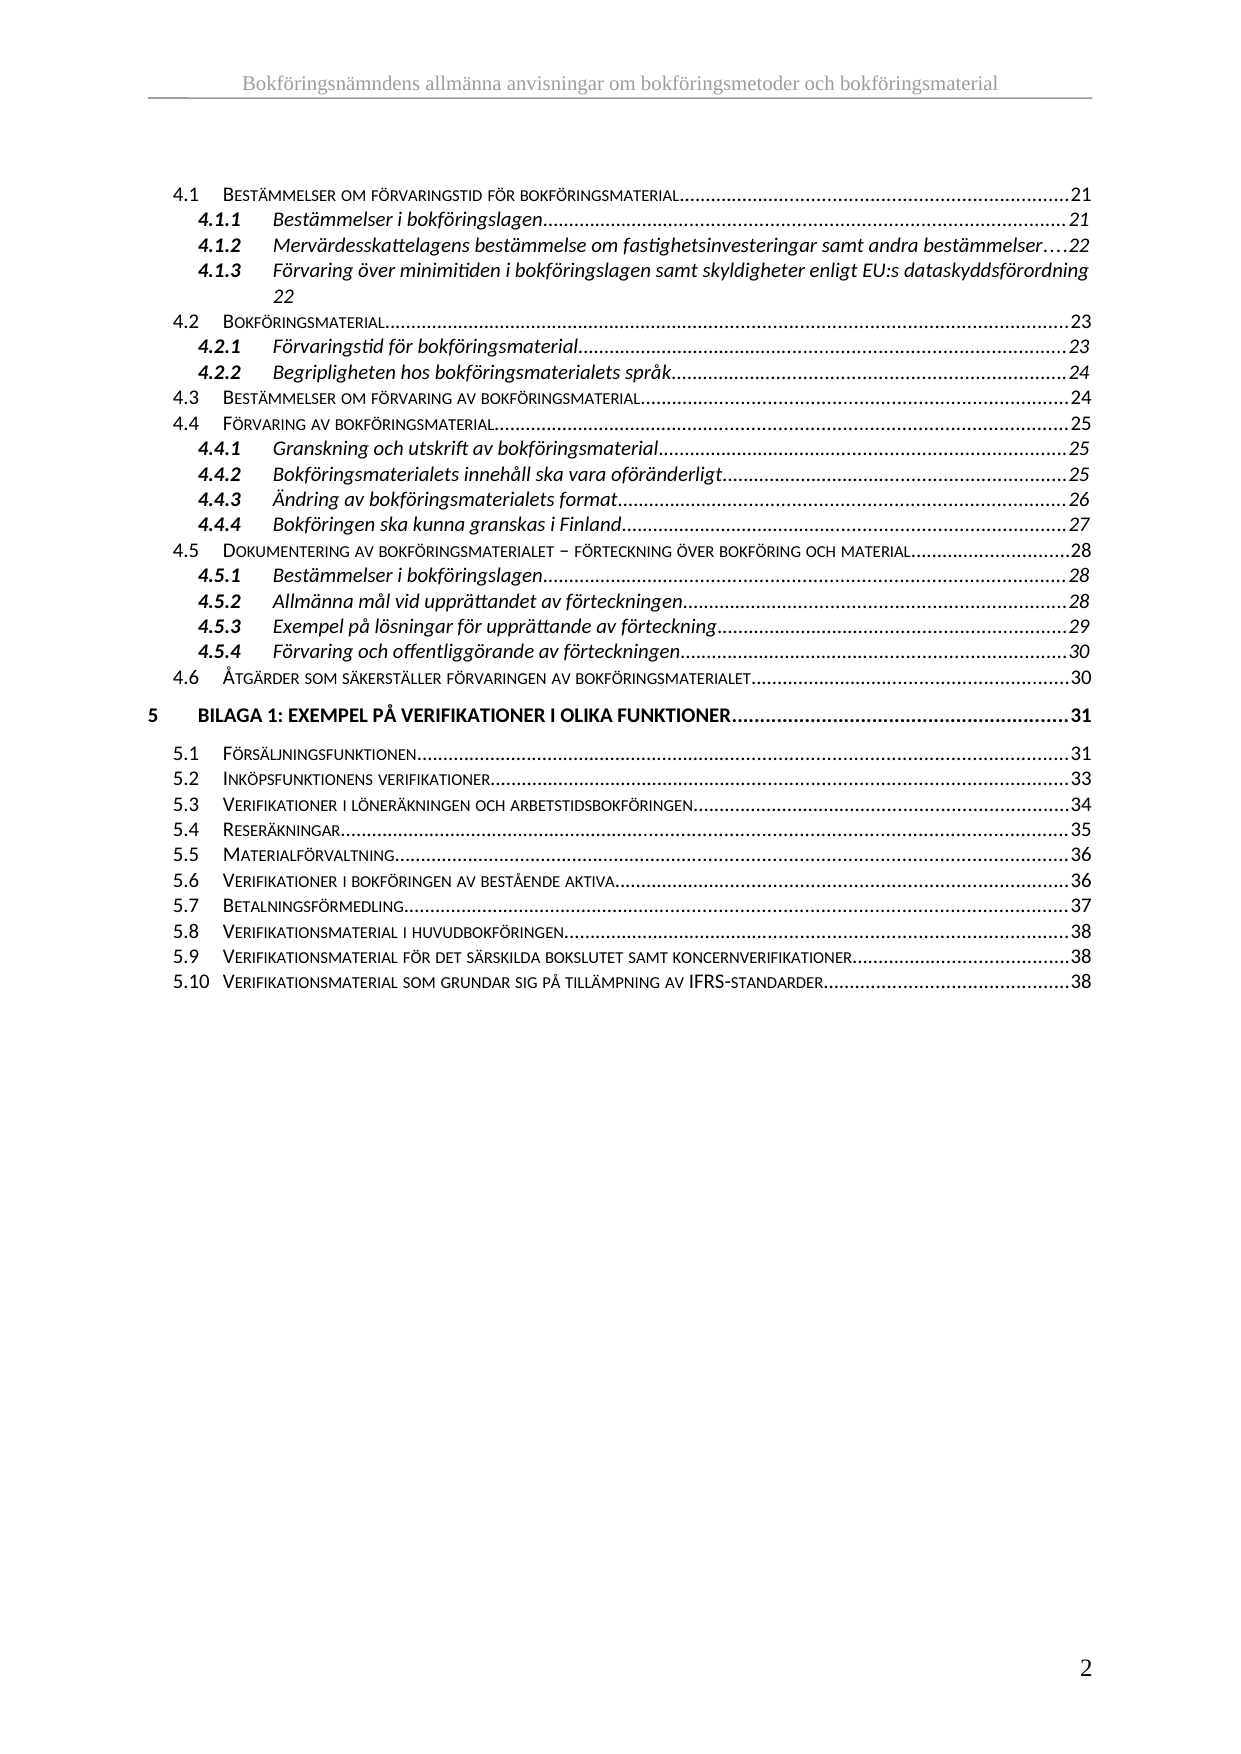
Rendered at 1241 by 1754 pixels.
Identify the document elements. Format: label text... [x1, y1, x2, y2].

text 4.1.3 Förvaring över minimitiden i bokföringslagen samt skyldigheter enligt EU:s dataskyddsförordning 22 [198, 257, 1092, 308]
text 5.5 Materialförvaltning 36 [173, 842, 1092, 867]
text 4.1.1 Bestämmelser i bokföringslagen 21 [198, 207, 1092, 232]
text 4.4.4 Bokföringen ska kunna granskas i Finland 27 [198, 512, 1092, 537]
text 4.5.4 Förvaring och offentliggörande av förteckningen 30 [198, 639, 1092, 664]
text 4.6 Åtgärder som säkerställer förvaringen av bokföringsmaterialet 30 [173, 664, 1092, 689]
text 4.1 Bestämmelser om förvaringstid för bokföringsmaterial 21 [173, 181, 1092, 207]
text 4.4.1 Granskning och utskrift av bokföringsmaterial 25 [198, 435, 1092, 461]
text 4.4 Förvaring av bokföringsmaterial 25 [173, 410, 1092, 435]
text 5.7 Betalningsförmedling 37 [173, 892, 1092, 918]
text 5.9 Verifikationsmaterial för det särskilda bokslutet samt koncernverifikationer 38 [173, 943, 1092, 969]
text 4.5.1 Bestämmelser i bokföringslagen 28 [198, 562, 1092, 588]
text 4.2.2 Begripligheten hos bokföringsmaterialets språk 24 [198, 359, 1092, 384]
text 5.6 Verifikationer i bokföringen av bestående aktiva 36 [173, 867, 1092, 892]
text 4.4.2 Bokföringsmaterialets innehåll ska vara oföränderligt 25 [198, 461, 1092, 486]
text 5.4 Reseräkningar 35 [173, 816, 1092, 842]
text 5.1 Försäljningsfunktionen 31 [173, 740, 1092, 765]
text 5.10 Verifikationsmaterial som grundar sig på tillämpning av IFRS-standarder 38 [173, 969, 1092, 994]
text 4.2 Bokföringsmaterial 23 [173, 308, 1092, 334]
text 4.5 Dokumentering av bokföringsmaterialet – förteckning över bokföring och material 28 [173, 537, 1092, 562]
text 4.5.2 Allmänna mål vid upprättandet av förteckningen 28 [198, 588, 1092, 613]
text 5.8 Verifikationsmaterial i huvudbokföringen 38 [173, 918, 1092, 943]
text 5 BILAGA 1: Exempel på verifikationer i olika funktioner 31 [148, 702, 1092, 727]
text 4.3 Bestämmelser om förvaring av bokföringsmaterial 24 [173, 384, 1092, 410]
text 4.5.3 Exempel på lösningar för upprättande av förteckning 29 [198, 613, 1092, 639]
text 4.2.1 Förvaringstid för bokföringsmaterial 23 [198, 334, 1092, 359]
text 5.3 Verifikationer i löneräkningen och arbetstidsbokföringen 34 [173, 791, 1092, 816]
text 4.4.3 Ändring av bokföringsmaterialets format 26 [198, 486, 1092, 512]
text 5.2 Inköpsfunktionens verifikationer 33 [173, 765, 1092, 791]
text 4.1.2 Mervärdesskattelagens bestämmelse om fastighetsinvesteringar samt andra bestämmelser 22 [198, 232, 1092, 257]
